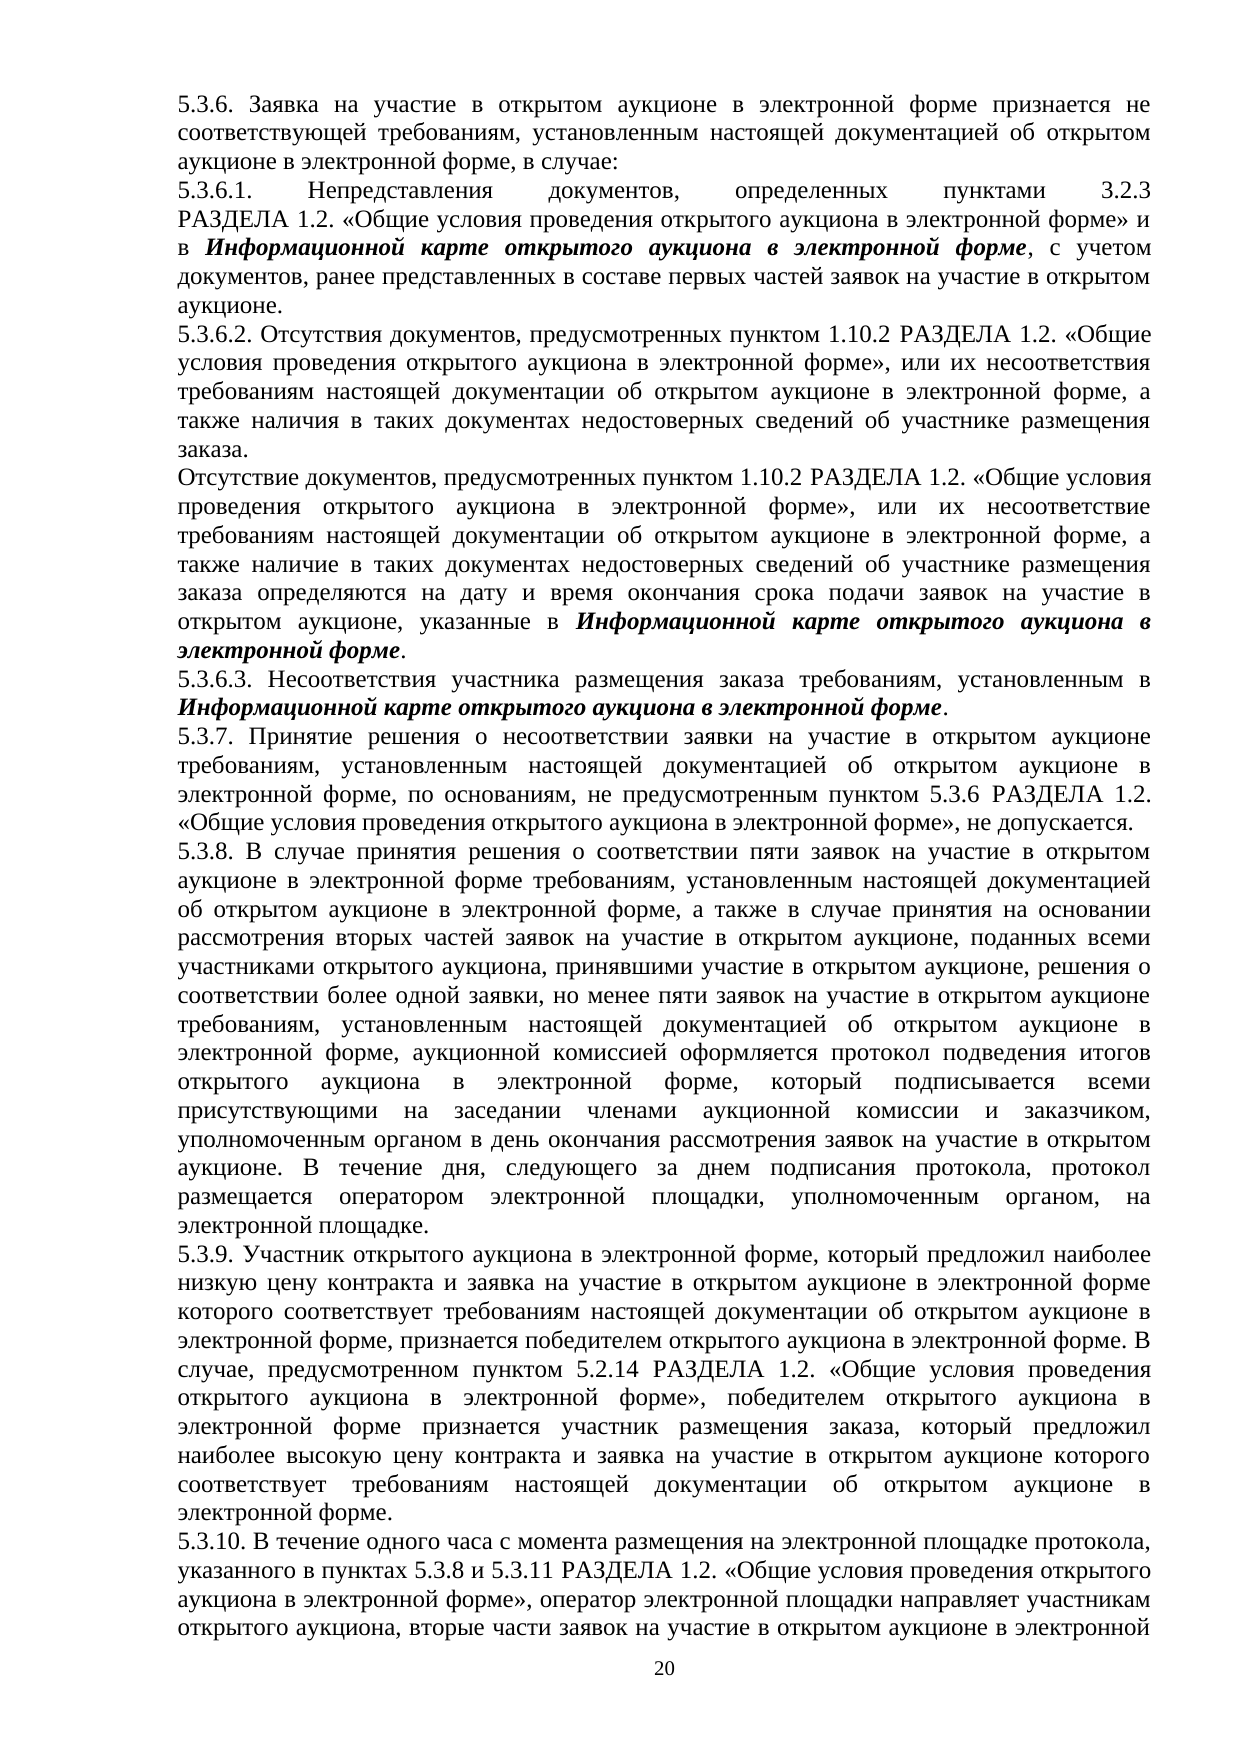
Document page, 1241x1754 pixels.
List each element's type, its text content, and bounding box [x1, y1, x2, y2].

text 5.3.9. Участник открытого аукциона в электронной форме, который предложил наиболее низкую цену контракта и заявка на участие в открытом аукционе в электронной форме которого соответствует требованиям настоящей документации об открытом аукционе в электронной форме, признается победителем открытого аукциона в электронной форме. В случае, предусмотренном пунктом 5.2.14 Раздела 1.2. «Общие условия проведения открытого аукциона в электронной форме», победителем открытого аукциона в электронной форме признается участник размещения заказа, который предложил наиболее высокую цену контракта и заявка на участие в открытом аукционе которого соответствует требованиям настоящей документации об открытом аукционе в электронной форме. [177, 1239, 1152, 1526]
text 5.3.6.3. Несоответствия участника размещения заказа требованиям, установленным в Информационной карте открытого аукциона в электронной форме. [177, 664, 1152, 721]
text 5.3.6. Заявка на участие в открытом аукционе в электронной форме признается не соответствующей требованиям, установленным настоящей документацией об открытом аукционе в электронной форме, в случае: [177, 89, 1152, 175]
text 5.3.8. В случае принятия решения о соответствии пяти заявок на участие в открытом аукционе в электронной форме требованиям, установленным настоящей документацией об открытом аукционе в электронной форме, а также в случае принятия на основании рассмотрения вторых частей заявок на участие в открытом аукционе, поданных всеми участниками открытого аукциона, принявшими участие в открытом аукционе, решения о соответствии более одной заявки, но менее пяти заявок на участие в открытом аукционе требованиям, установленным настоящей документацией об открытом аукционе в электронной форме, аукционной комиссией оформляется протокол подведения итогов открытого аукциона в электронной форме, который подписывается всеми присутствующими на заседании членами аукционной комиссии и заказчиком, уполномоченным органом в день окончания рассмотрения заявок на участие в открытом аукционе. В течение дня, следующего за днем подписания протокола, протокол размещается оператором электронной площадки, уполномоченным органом, на электронной площадке. [177, 836, 1152, 1239]
text 5.3.7. Принятие решения о несоответствии заявки на участие в открытом аукционе требованиям, установленным настоящей документацией об открытом аукционе в электронной форме, по основаниям, не предусмотренным пунктом 5.3.6 Раздела 1.2. «Общие условия проведения открытого аукциона в электронной форме», не допускается. [177, 721, 1152, 836]
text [177, 1526, 1152, 1641]
text Отсутствие документов, предусмотренных пунктом 1.10.2 Раздела 1.2. «Общие условия проведения открытого аукциона в электронной форме», или их несоответствие требованиям настоящей документации об открытом аукционе в электронной форме, а также наличие в таких документах недостоверных сведений об участнике размещения заказа определяются на дату и время окончания срока подачи заявок на участие в открытом аукционе, указанные в Информационной карте открытого аукциона в электронной форме. [177, 462, 1152, 664]
text 5.3.6.1. Непредставления документов, определенных пунктами 3.2.3 Раздела 1.2. «Общие условия проведения открытого аукциона в электронной форме» и в Информационной карте открытого аукциона в электронной форме, с учетом документов, ранее представленных в составе первых частей заявок на участие в открытом аукционе. [177, 175, 1152, 319]
text 5.3.6.2. Отсутствия документов, предусмотренных пунктом 1.10.2 Раздела 1.2. «Общие условия проведения открытого аукциона в электронной форме», или их несоответствия требованиям настоящей документации об открытом аукционе в электронной форме, а также наличия в таких документах недостоверных сведений об участнике размещения заказа. [177, 319, 1152, 462]
